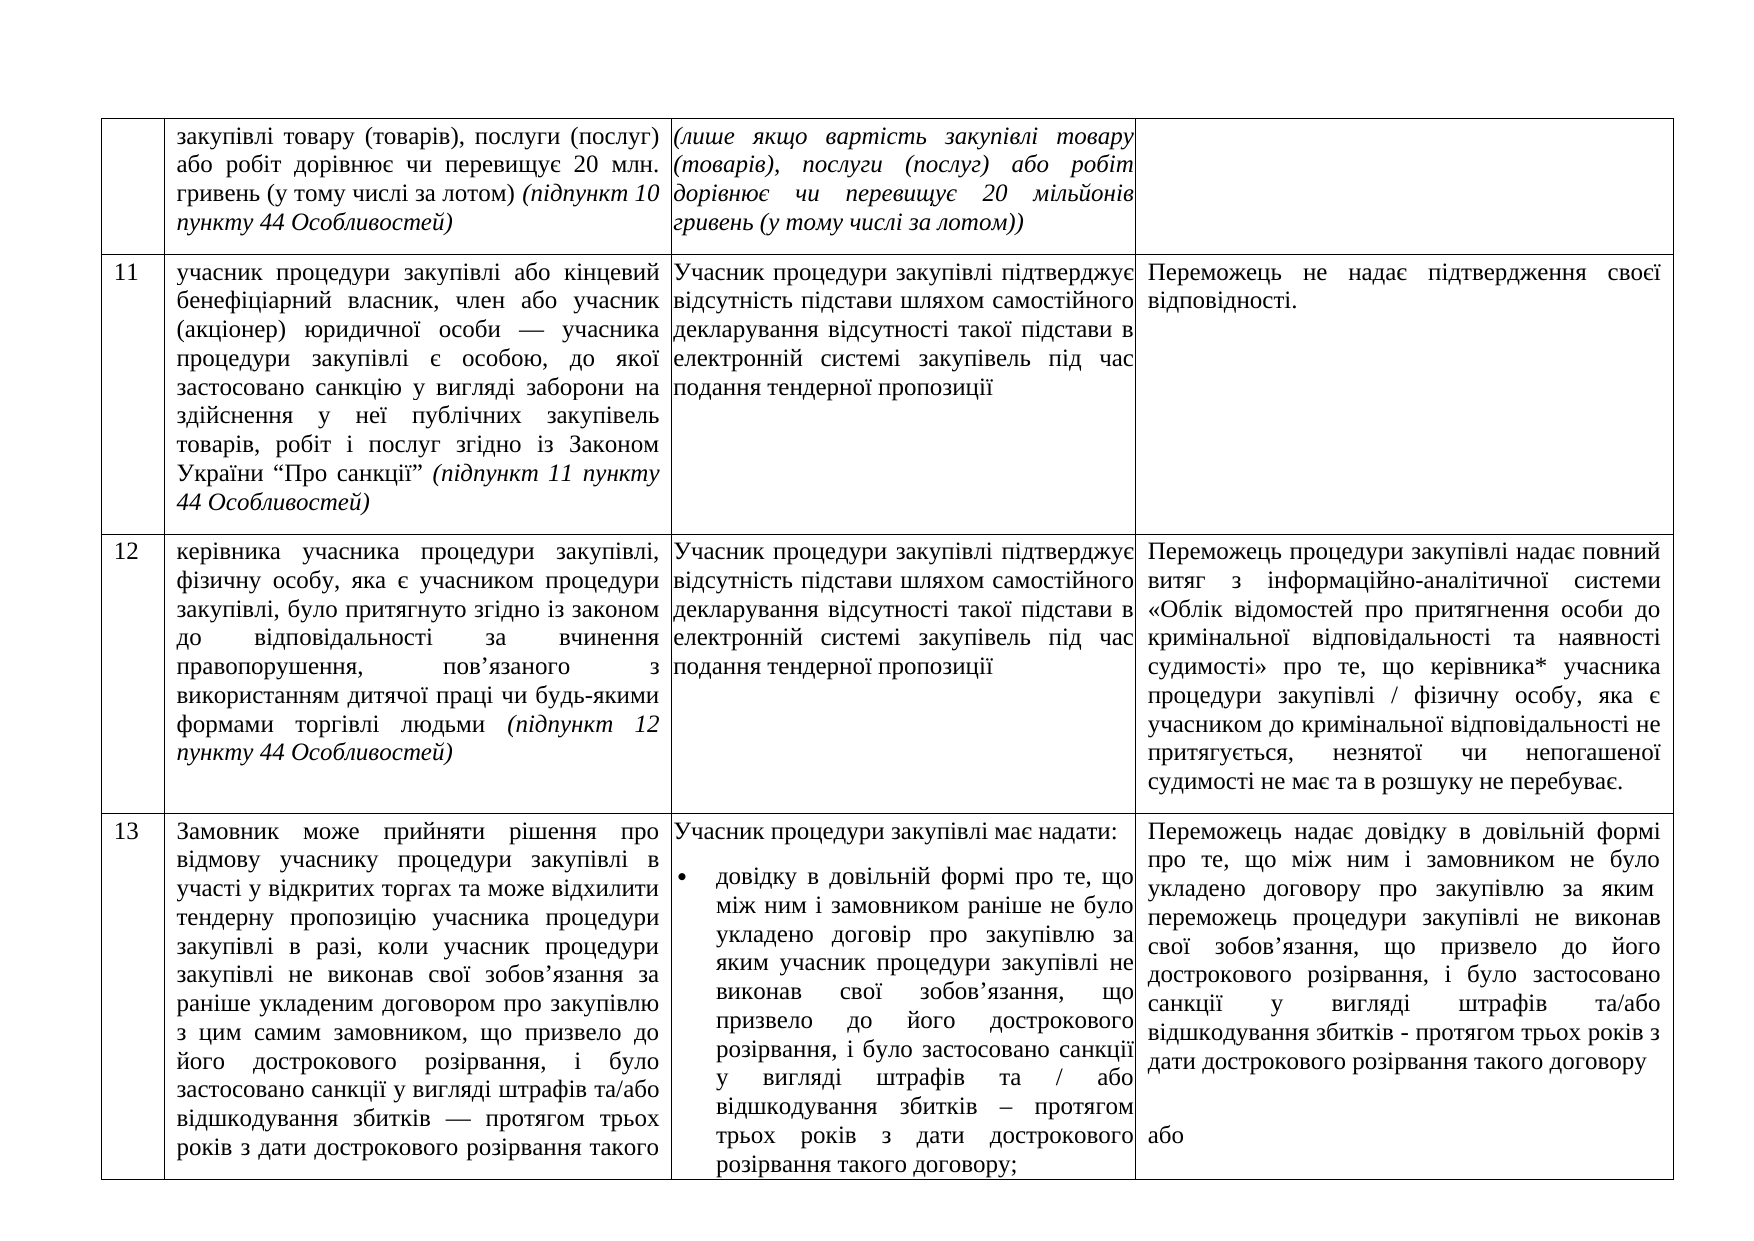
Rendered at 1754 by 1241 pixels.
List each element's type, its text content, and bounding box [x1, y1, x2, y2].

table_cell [672, 119, 1135, 254]
table_cell 13 [102, 814, 164, 1179]
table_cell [165, 119, 671, 254]
table_cell 12 [102, 535, 164, 813]
table_cell Переможець не надає підтвердження своєї відповідності. [1136, 255, 1673, 533]
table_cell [1136, 814, 1673, 1179]
table_cell 10 [102, 119, 164, 254]
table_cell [1136, 119, 1673, 254]
table_cell учасник процедури закупівлі або кінцевий бенефіціарний власник, член або учасник (акціонер) юридичної особи — учасника процедури закупівлі є особою, до якої застосовано санкцію у вигляді заборони на здійснення у неї публічних закупівель товарів, робіт і послуг згідно із Законом України “Про санкції” (підпункт 11 пункту 44 Особливостей) [165, 255, 671, 533]
table_cell Переможець процедури закупівлі надає повний витяг з інформаційно-аналітичної системи «Облік відомостей про притягнення особи до кримінальної відповідальності та наявності судимості» про те, що керівника* учасника процедури закупівлі / фізичну особу, яка є учасником до кримінальної відповідальності не притягується, незнятої чи непогашеної судимості не має та в розшуку не перебуває. [1136, 535, 1673, 813]
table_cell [672, 814, 1135, 1179]
table_cell 11 [102, 255, 164, 533]
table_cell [165, 814, 671, 1179]
table_cell керівника учасника процедури закупівлі, фізичну особу, яка є учасником процедури закупівлі, було притягнуто згідно із законом до відповідальності за вчинення правопорушення, пов’язаного з використанням дитячої праці чи будь-якими формами торгівлі людьми (підпункт 12 пункту 44 Особливостей) [165, 535, 671, 813]
